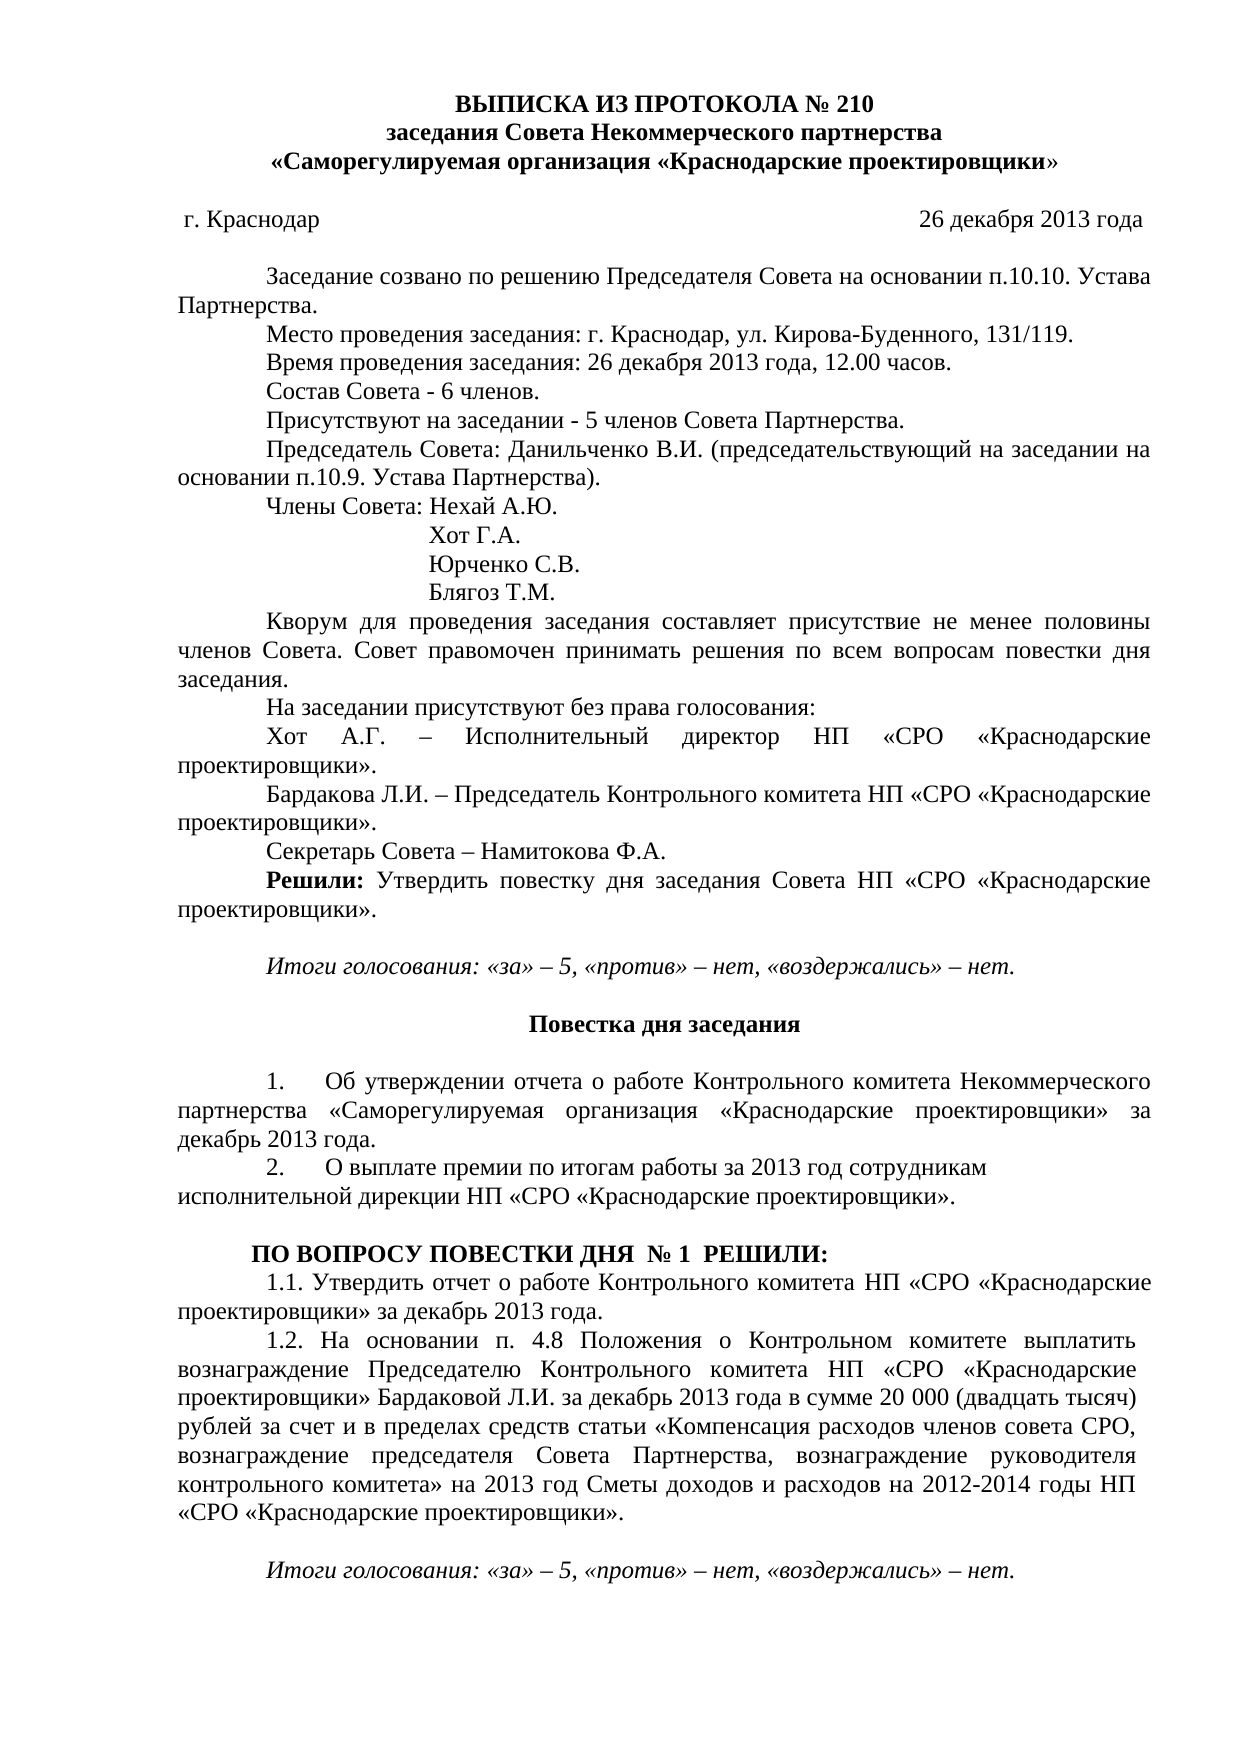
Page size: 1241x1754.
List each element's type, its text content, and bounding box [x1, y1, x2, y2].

text Повестка дня заседания [177, 1009, 1152, 1037]
text Хот Г.А. [177, 520, 1152, 549]
text Бардакова Л.И. – Председатель Контрольного комитета НП «СРО «Краснодарские проектировщики». [177, 779, 1152, 836]
list О выплате премии по итогам работы за 2013 год сотрудникам исполнительной дирекции НП «СРО «Краснодарские проектировщики». [177, 1152, 1152, 1210]
list Об утверждении отчета о работе Контрольного комитета Некоммерческого партнерства «Саморегулируемая организация «Краснодарские проектировщики» за декабрь 2013 года. [177, 1066, 1152, 1152]
text Блягоз Т.М. [177, 577, 1152, 606]
text 1.1. Утвердить отчет о работе Контрольного комитета НП «СРО «Краснодарские проектировщики» за декабрь 2013 года. [177, 1267, 1152, 1325]
text Юрченко С.В. [177, 549, 1152, 577]
text Итоги голосования: «за» – 5, «против» – нет, «воздержались» – нет. [266, 1555, 1152, 1584]
text Присутствуют на заседании - 5 членов Совета Партнерства. [177, 405, 1152, 434]
text Кворум для проведения заседания составляет присутствие не менее половины членов Совета. Совет правомочен принимать решения по всем вопросам повестки дня заседания. [177, 606, 1152, 692]
text 1.2. На основании п. 4.8 Положения о Контрольном комитете выплатить вознаграждение Председателю Контрольного комитета НП «СРО «Краснодарские проектировщики» Бардаковой Л.И. за декабрь 2013 года в сумме 20 000 (двадцать тысяч) рублей за счет и в пределах средств статьи «Компенсация расходов членов совета СРО, вознаграждение председателя Совета Партнерства, вознаграждение руководителя контрольного комитета» на 2013 год Сметы доходов и расходов на 2012-2014 годы НП «СРО «Краснодарские проектировщики». [177, 1325, 1137, 1526]
text Хот А.Г. – Исполнительный директор НП «СРО «Краснодарские проектировщики». [177, 721, 1152, 779]
text г. Краснодар 26 декабря 2013 года [177, 204, 1152, 232]
text На заседании присутствуют без права голосования: [177, 692, 1152, 721]
text «Саморегулируемая организация «Краснодарские проектировщики» [177, 146, 1152, 175]
text Итоги голосования: «за» – 5, «против» – нет, «воздержались» – нет. [177, 951, 1152, 980]
text ПО ВОПРОСУ ПОВЕСТКИ ДНЯ № 1 РЕШИЛИ: [177, 1239, 1152, 1267]
text Время проведения заседания: 26 декабря 2013 года, 12.00 часов. [177, 347, 1152, 376]
text Секретарь Совета – Намитокова Ф.А. [177, 836, 1152, 865]
text ВЫПИСКА ИЗ ПРОТОКОЛА № 210 [177, 89, 1152, 117]
text Заседание созвано по решению Председателя Совета на основании п.10.10. Устава Партнерства. [177, 261, 1152, 319]
text Место проведения заседания: г. Краснодар, ул. Кирова-Буденного, 131/119. [177, 319, 1152, 347]
text Члены Совета: Нехай А.Ю. [177, 491, 1152, 520]
text Председатель Совета: Данильченко В.И. (председательствующий на заседании на основании п.10.9. Устава Партнерства). [177, 434, 1152, 491]
text Состав Совета - 6 членов. [177, 376, 1152, 405]
text Решили: Утвердить повестку дня заседания Совета НП «СРО «Краснодарские проектировщики». [177, 865, 1152, 922]
text заседания Совета Некоммерческого партнерства [177, 117, 1152, 146]
